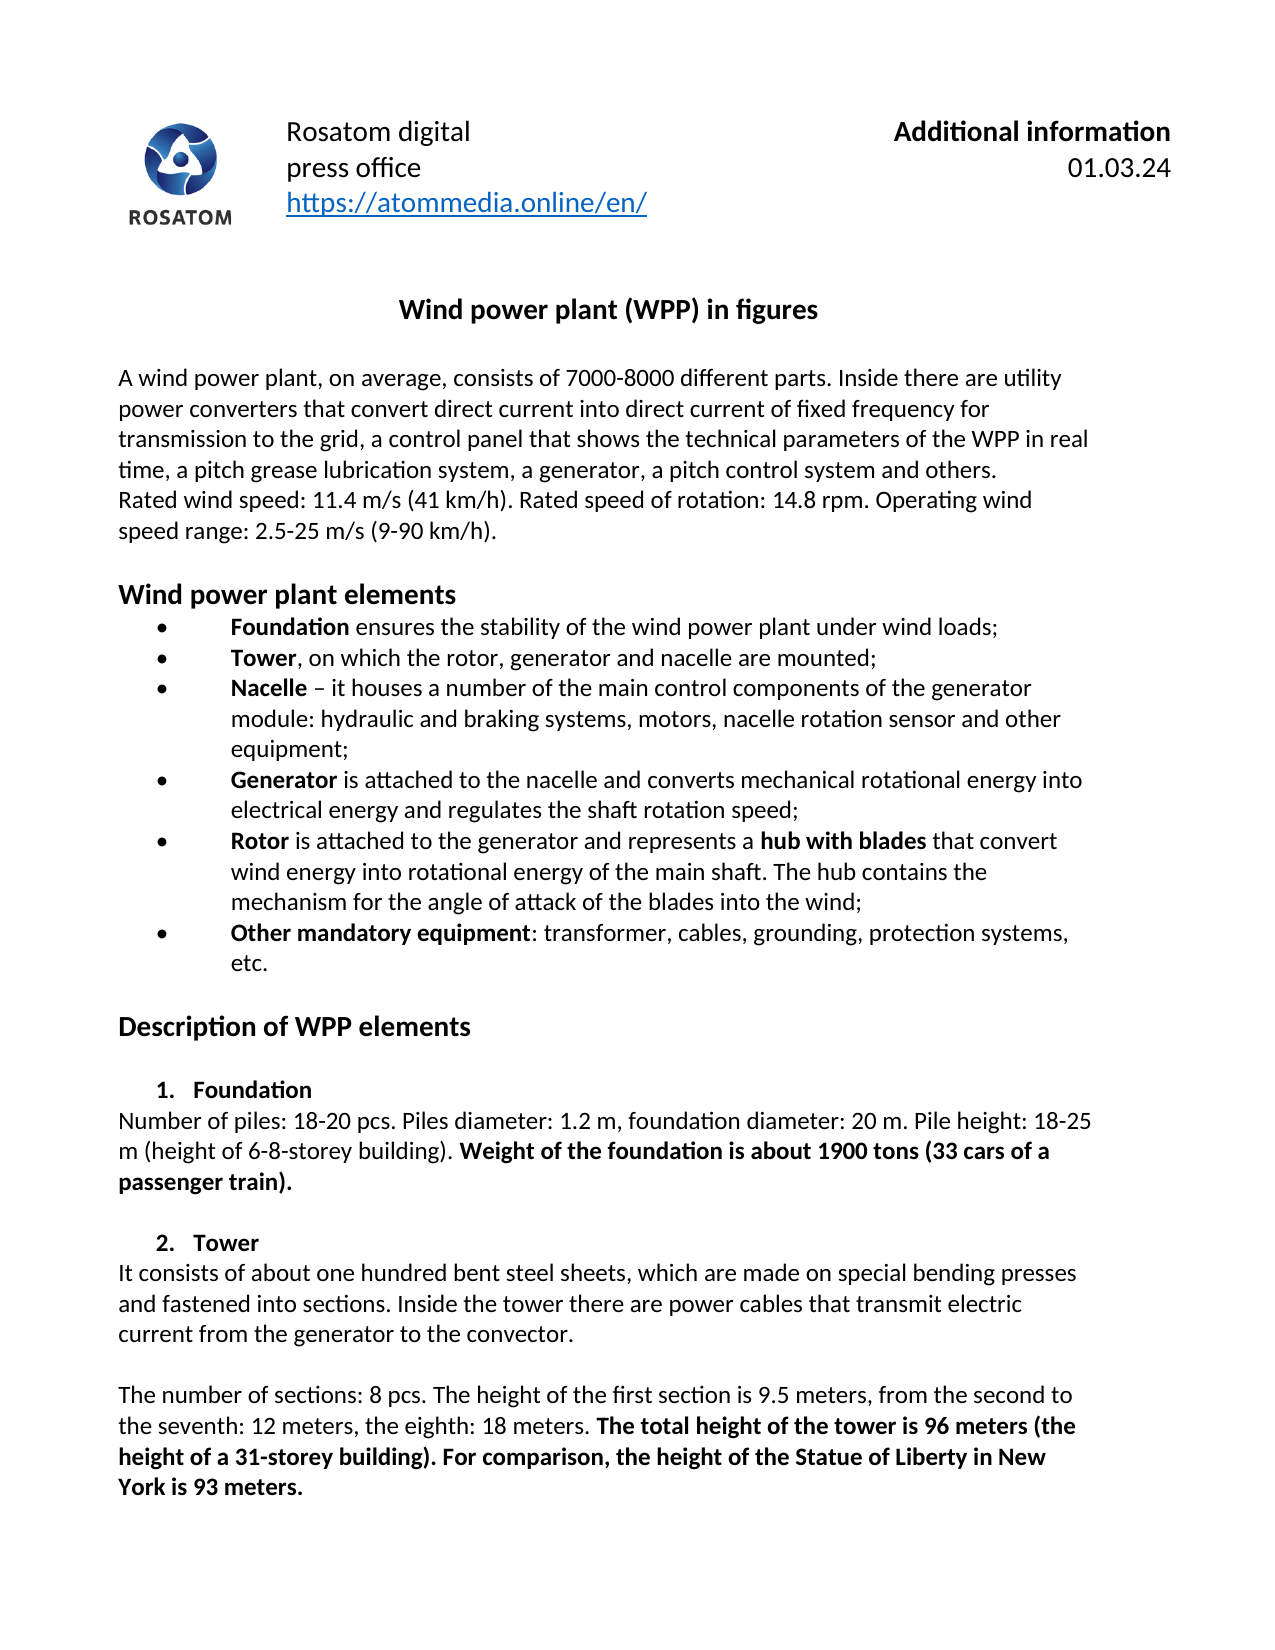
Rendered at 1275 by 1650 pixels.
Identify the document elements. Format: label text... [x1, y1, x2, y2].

text Wind power plant (WPP) in figures [118, 291, 1098, 327]
text Rated wind speed: 11.4 m/s (41 km/h). Rated speed of rotation: 14.8 rpm. Operating wind speed range: 2.5-25 m/s (9-90 km/h). [118, 484, 1098, 545]
picture [129, 123, 232, 225]
table_header [118, 78, 275, 225]
list Other mandatory equipment: transformer, cables, grounding, protection systems, etc. [156, 917, 1098, 978]
table_header Additional information 01.03.24 [718, 78, 1240, 225]
table_header Rosatom digital press office https://atommedia.online/en/ [275, 78, 718, 225]
list Foundation [156, 1074, 1098, 1105]
list Generator is attached to the nacelle and converts mechanical rotational energy into electrical energy and regulates the shaft rotation speed; [156, 764, 1098, 825]
text Number of piles: 18-20 pcs. Piles diameter: 1.2 m, foundation diameter: 20 m. Pile height: 18-25 m (height of 6-8-storey building). Weight of the foundation is about 1900 tons (33 cars of a passenger train). [118, 1105, 1098, 1197]
text Description of WPP elements [118, 1008, 1098, 1044]
text The number of sections: 8 pcs. The height of the first section is 9.5 meters, from the second to the seventh: 12 meters, the eighth: 18 meters. The total height of the tower is 96 meters (the height of a 31-storey building). For comparison, the height of the Statue of Liberty in New York is 93 meters. [118, 1380, 1098, 1502]
text A wind power plant, on average, consists of 7000-8000 different parts. Inside there are utility power converters that convert direct current into direct current of fixed frequency for transmission to the grid, a control panel that shows the technical parameters of the WPP in real time, a pitch grease lubrication system, a generator, a pitch control system and others. [118, 362, 1098, 484]
list Foundation ensures the stability of the wind power plant under wind loads; [156, 612, 1098, 642]
list Rotor is attached to the generator and represents a hub with blades that convert wind energy into rotational energy of the main shaft. The hub contains the mechanism for the angle of attack of the blades into the wind; [156, 825, 1098, 917]
list Nacelle – it houses a number of the main control components of the generator module: hydraulic and braking systems, motors, nacelle rotation sensor and other equipment; [156, 673, 1098, 764]
text Wind power plant elements [118, 576, 1098, 612]
text It consists of about one hundred bent steel sheets, which are made on special bending presses and fastened into sections. Inside the tower there are power cables that transmit electric current from the generator to the convector. [118, 1258, 1098, 1349]
list Tower [156, 1227, 1098, 1258]
list Tower, on which the rotor, generator and nacelle are mounted; [156, 642, 1098, 673]
